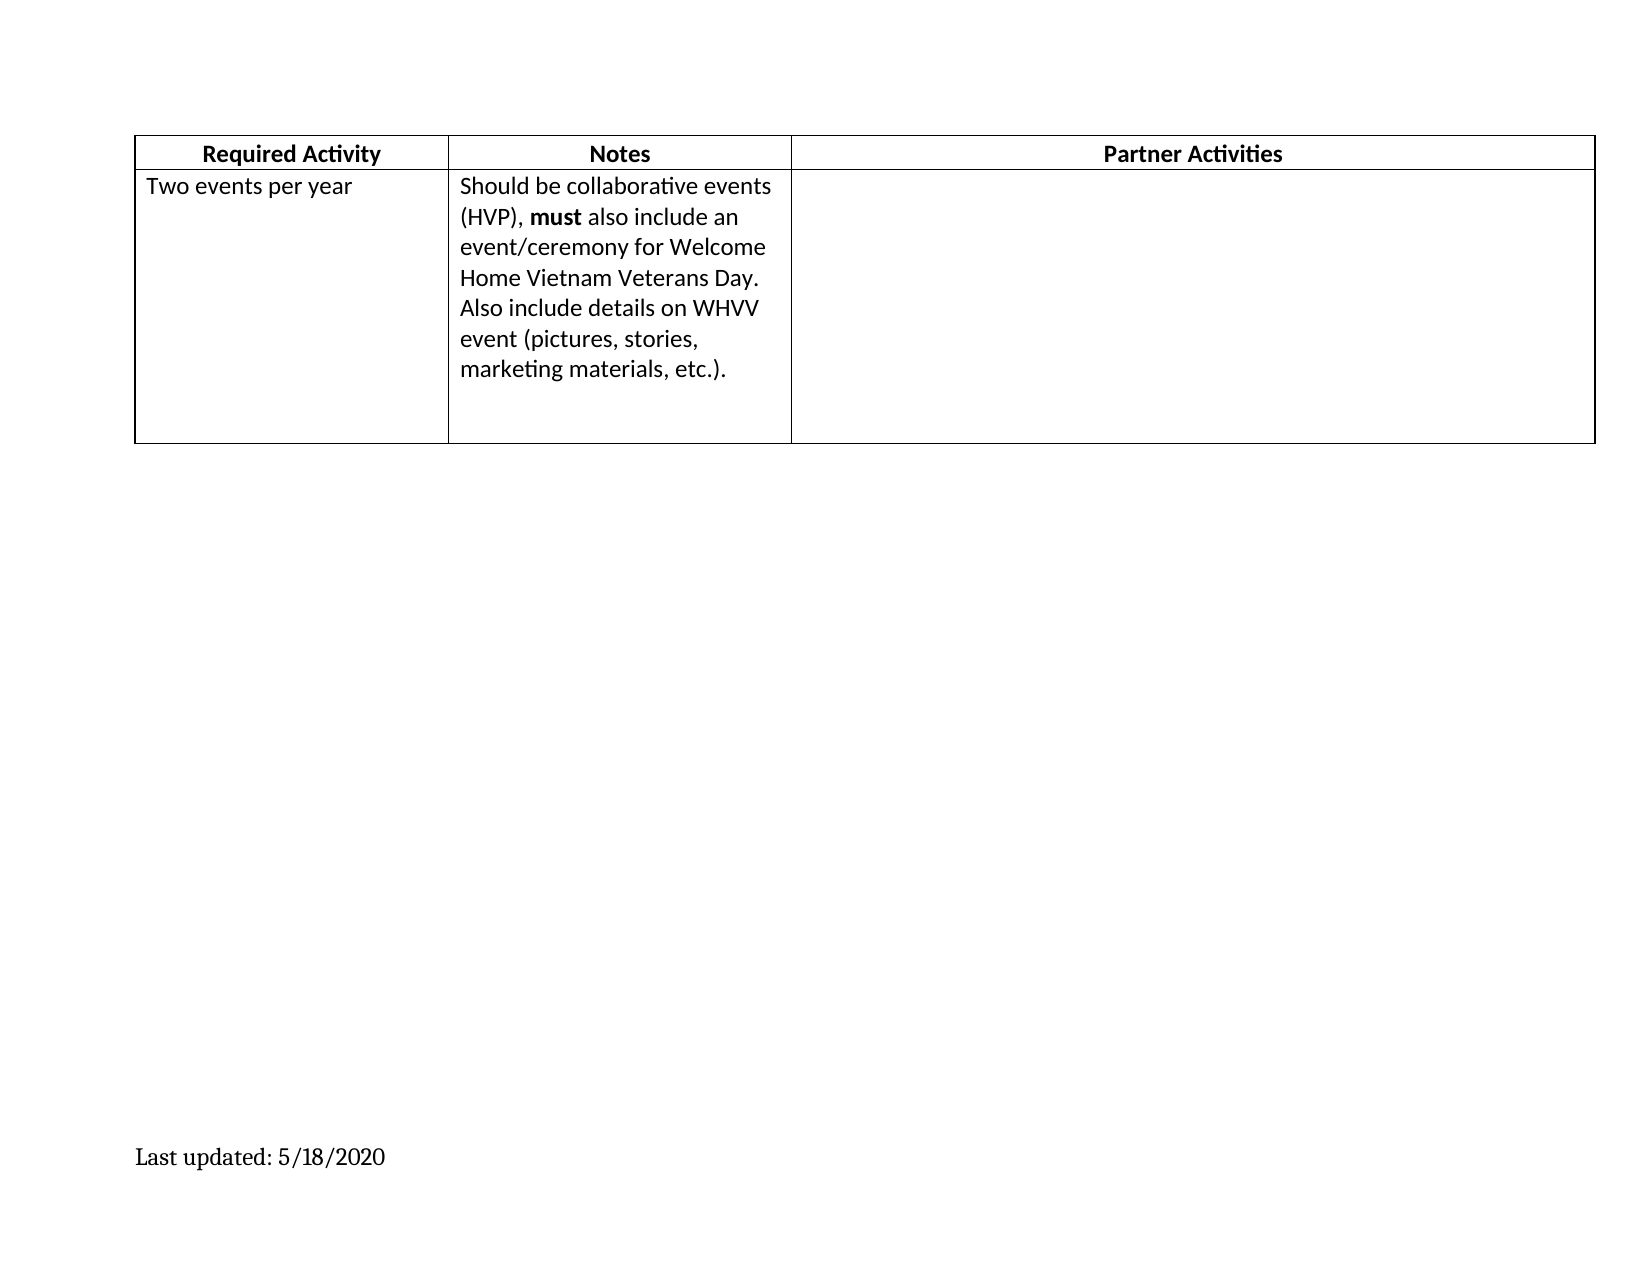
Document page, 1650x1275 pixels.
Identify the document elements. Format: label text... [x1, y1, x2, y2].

table_header Partner Activities [792, 136, 1594, 169]
table_cell Should be collaborative events (HVP), must also include an event/ceremony for Welcome Home Vietnam Veterans Day. Also include details on WHVV event (pictures, stories, marketing materials, etc.). [449, 170, 791, 443]
table_header Notes [449, 136, 791, 169]
table_cell Two events per year [136, 170, 448, 443]
table_header Required Activity [136, 136, 448, 169]
table_cell [792, 170, 1594, 443]
